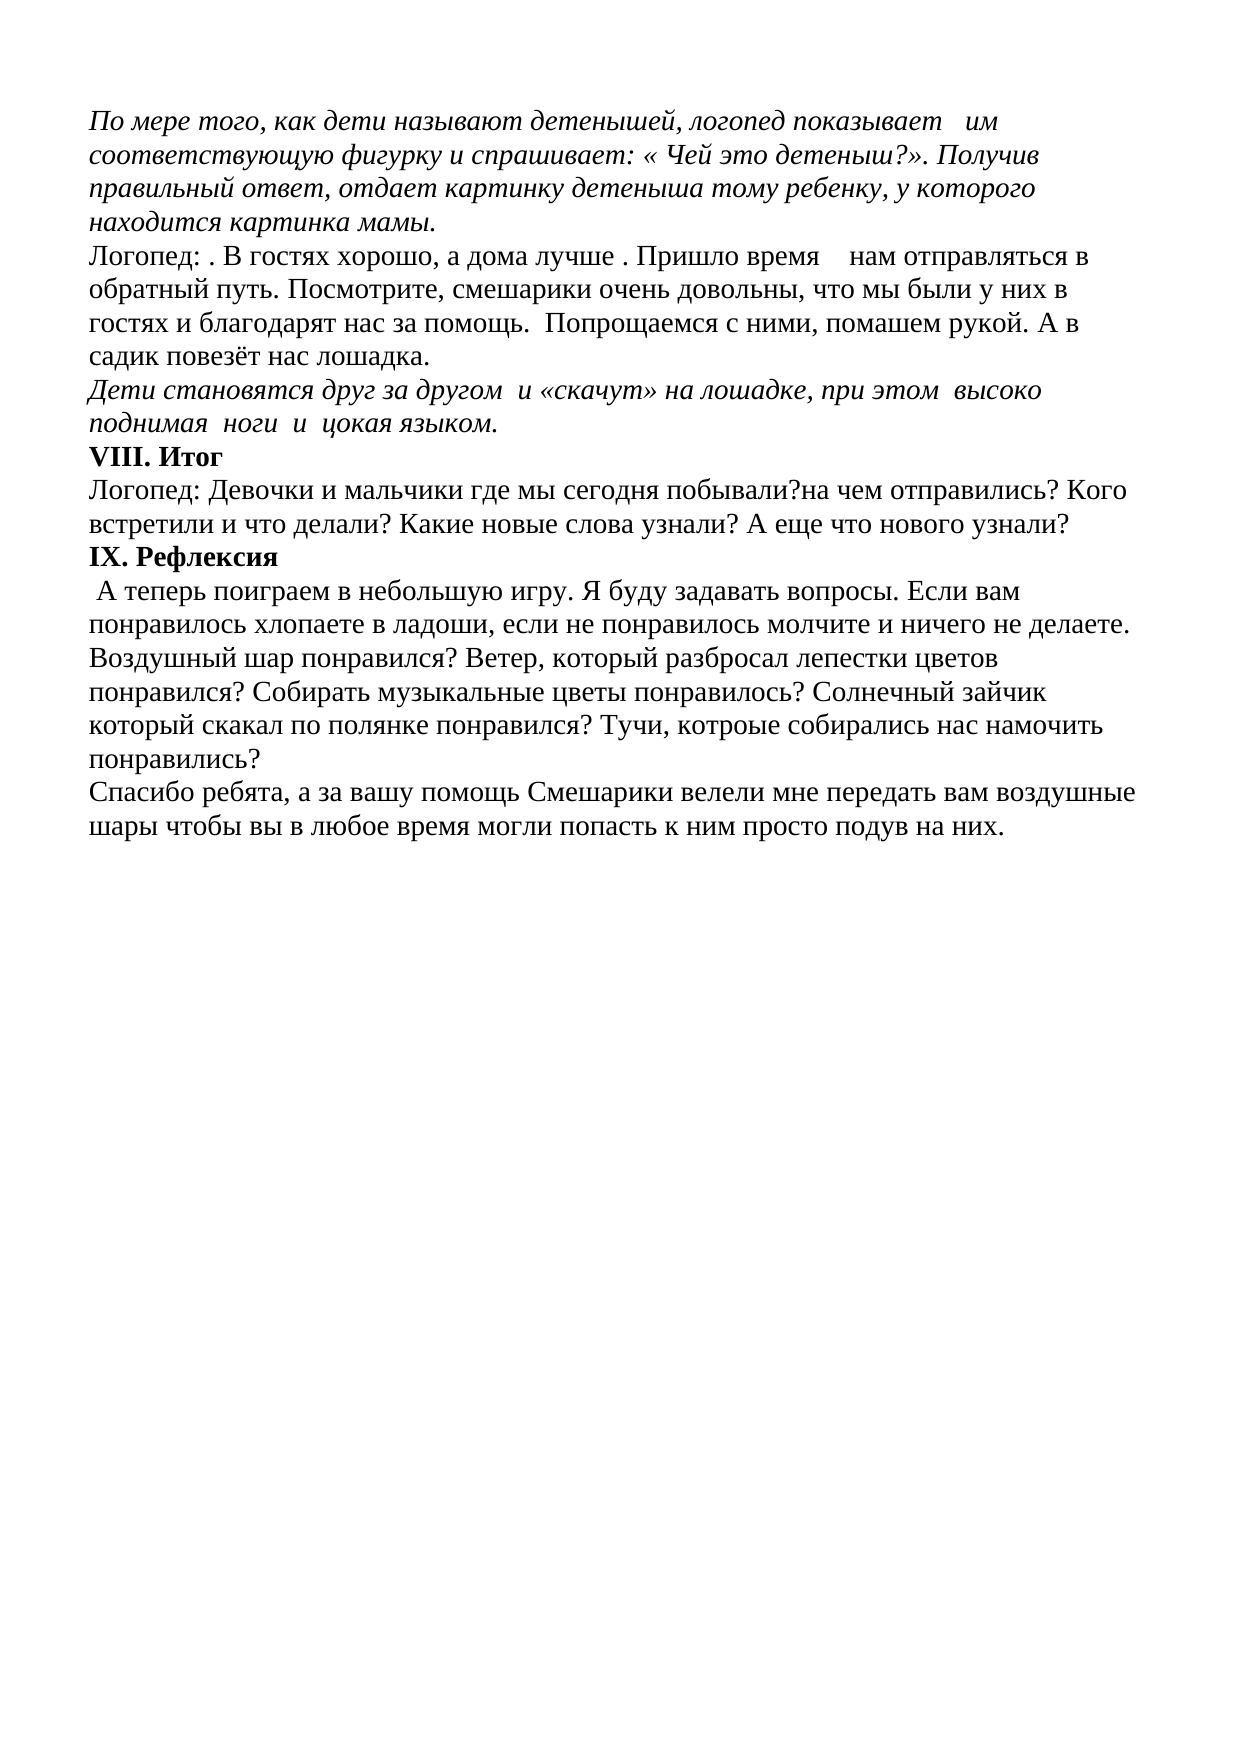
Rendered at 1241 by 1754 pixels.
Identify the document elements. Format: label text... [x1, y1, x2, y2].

text Логопед: Девочки и мальчики где мы сегодня побывали?на чем отправились? Кого встретили и что делали? Какие новые слова узнали? А еще что нового узнали? [88, 472, 1137, 539]
text IX. Рефлексия [88, 539, 1137, 573]
text Дети становятся друг за другом и «скачут» на лошадке, при этом высоко поднимая ноги и цокая языком. [88, 372, 1137, 439]
text Воздушный шар понравился? Ветер, который разбросал лепестки цветов понравился? Собирать музыкальные цветы понравилось? Солнечный зайчик который скакал по полянке понравился? Тучи, котроые собирались нас намочить понравились? [88, 640, 1137, 774]
text А теперь поиграем в небольшую игру. Я буду задавать вопросы. Если вам понравилось хлопаете в ладоши, если не понравилось молчите и ничего не делаете. [88, 573, 1137, 640]
text По мере того, как дети называют детенышей, логопед показывает им соответствующую фигурку и спрашивает: « Чей это детеныш?». Получив правильный ответ, отдает картинку детеныша тому ребенку, у которого находится картинка мамы. [88, 103, 1137, 238]
text VIII. Итог [88, 439, 1137, 472]
text Логопед: . В гостях хорошо, а дома лучше . Пришло время нам отправляться в обратный путь. Посмотрите, смешарики очень довольны, что мы были у них в гостях и благодарят нас за помощь. Попрощаемся с ними, помашем рукой. А в садик повезёт нас лошадка. [88, 238, 1137, 372]
text Спасибо ребята, а за вашу помощь Смешарики велели мне передать вам воздушные шары чтобы вы в любое время могли попасть к ним просто подув на них. [88, 774, 1137, 841]
